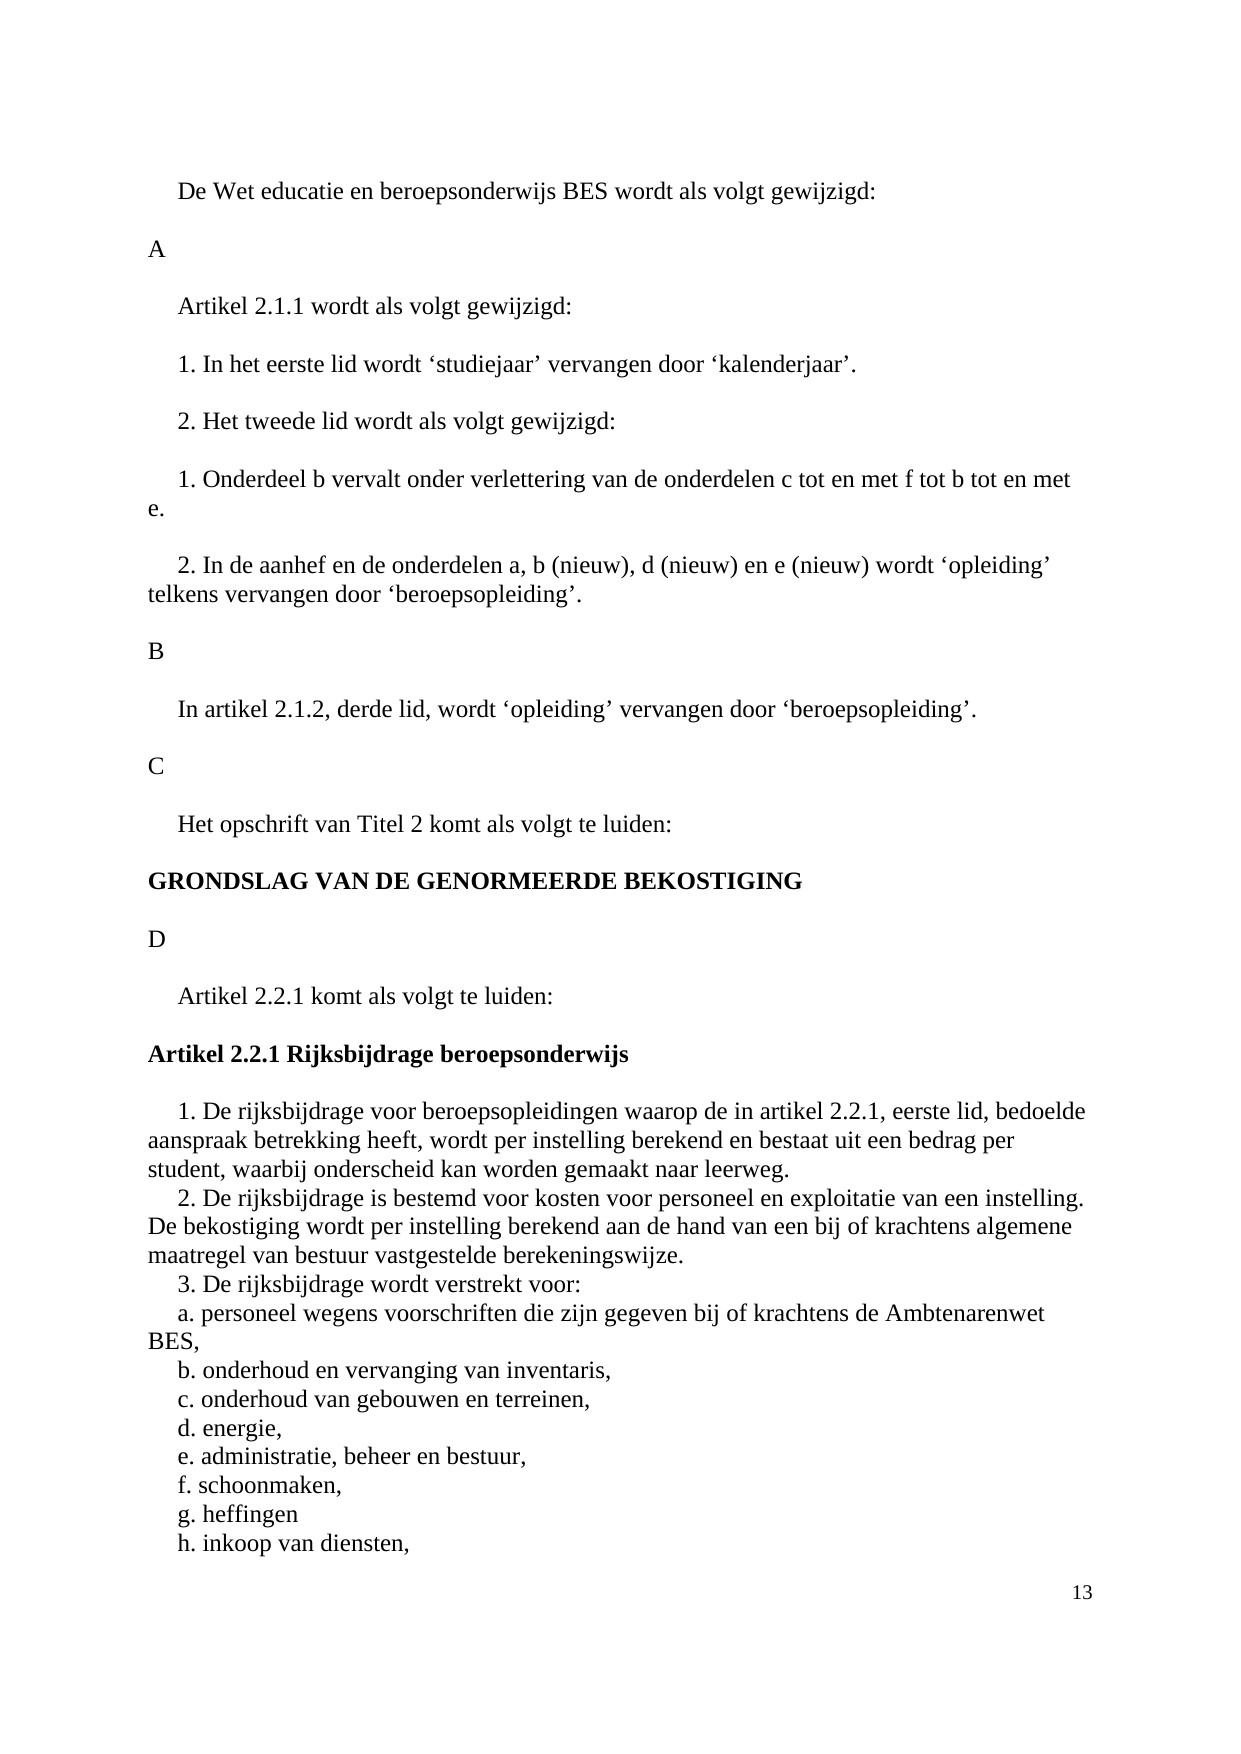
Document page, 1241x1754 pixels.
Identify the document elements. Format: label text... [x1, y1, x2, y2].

text h. inkoop van diensten, [148, 1528, 1092, 1556]
text 2. De rijksbijdrage is bestemd voor kosten voor personeel en exploitatie van een instelling. De bekostiging wordt per instelling berekend aan de hand van een bij of krachtens algemene maatregel van bestuur vastgestelde berekeningswijze. [148, 1183, 1092, 1269]
text Artikel 2.2.1 Rijksbijdrage beroepsonderwijs [148, 1039, 1092, 1068]
text De Wet educatie en beroepsonderwijs BES wordt als volgt gewijzigd: [148, 176, 1092, 205]
text D [148, 924, 1092, 953]
text 1. De rijksbijdrage voor beroepsopleidingen waarop de in artikel 2.2.1, eerste lid, bedoelde aanspraak betrekking heeft, wordt per instelling berekend en bestaat uit een bedrag per student, waarbij onderscheid kan worden gemaakt naar leerweg. [148, 1096, 1092, 1183]
text b. onderhoud en vervanging van inventaris, [148, 1355, 1092, 1384]
text 2. In de aanhef en de onderdelen a, b (nieuw), d (nieuw) en e (nieuw) wordt ‘opleiding’ telkens vervangen door ‘beroepsopleiding’. [148, 550, 1092, 608]
text C [148, 751, 1092, 780]
text f. schoonmaken, [148, 1470, 1092, 1499]
text 1. In het eerste lid wordt ‘studiejaar’ vervangen door ‘kalenderjaar’. [148, 349, 1092, 378]
text In artikel 2.1.2, derde lid, wordt ‘opleiding’ vervangen door ‘beroepsopleiding’. [148, 694, 1092, 723]
text 1. Onderdeel b vervalt onder verlettering van de onderdelen c tot en met f tot b tot en met e. [148, 464, 1092, 521]
text B [148, 636, 1092, 665]
text g. heffingen [148, 1499, 1092, 1528]
text e. administratie, beheer en bestuur, [148, 1441, 1092, 1470]
text Het opschrift van Titel 2 komt als volgt te luiden: [148, 809, 1092, 838]
text Artikel 2.2.1 komt als volgt te luiden: [148, 981, 1092, 1010]
text c. onderhoud van gebouwen en terreinen, [148, 1384, 1092, 1413]
text GRONDSLAG VAN DE GENORMEERDE BEKOSTIGING [148, 866, 1092, 895]
text a. personeel wegens voorschriften die zijn gegeven bij of krachtens de Ambtenarenwet BES, [148, 1298, 1092, 1355]
text Artikel 2.1.1 wordt als volgt gewijzigd: [148, 291, 1092, 320]
text d. energie, [148, 1413, 1092, 1441]
text 3. De rijksbijdrage wordt verstrekt voor: [148, 1269, 1092, 1298]
text A [148, 234, 1092, 263]
text 2. Het tweede lid wordt als volgt gewijzigd: [148, 406, 1092, 435]
